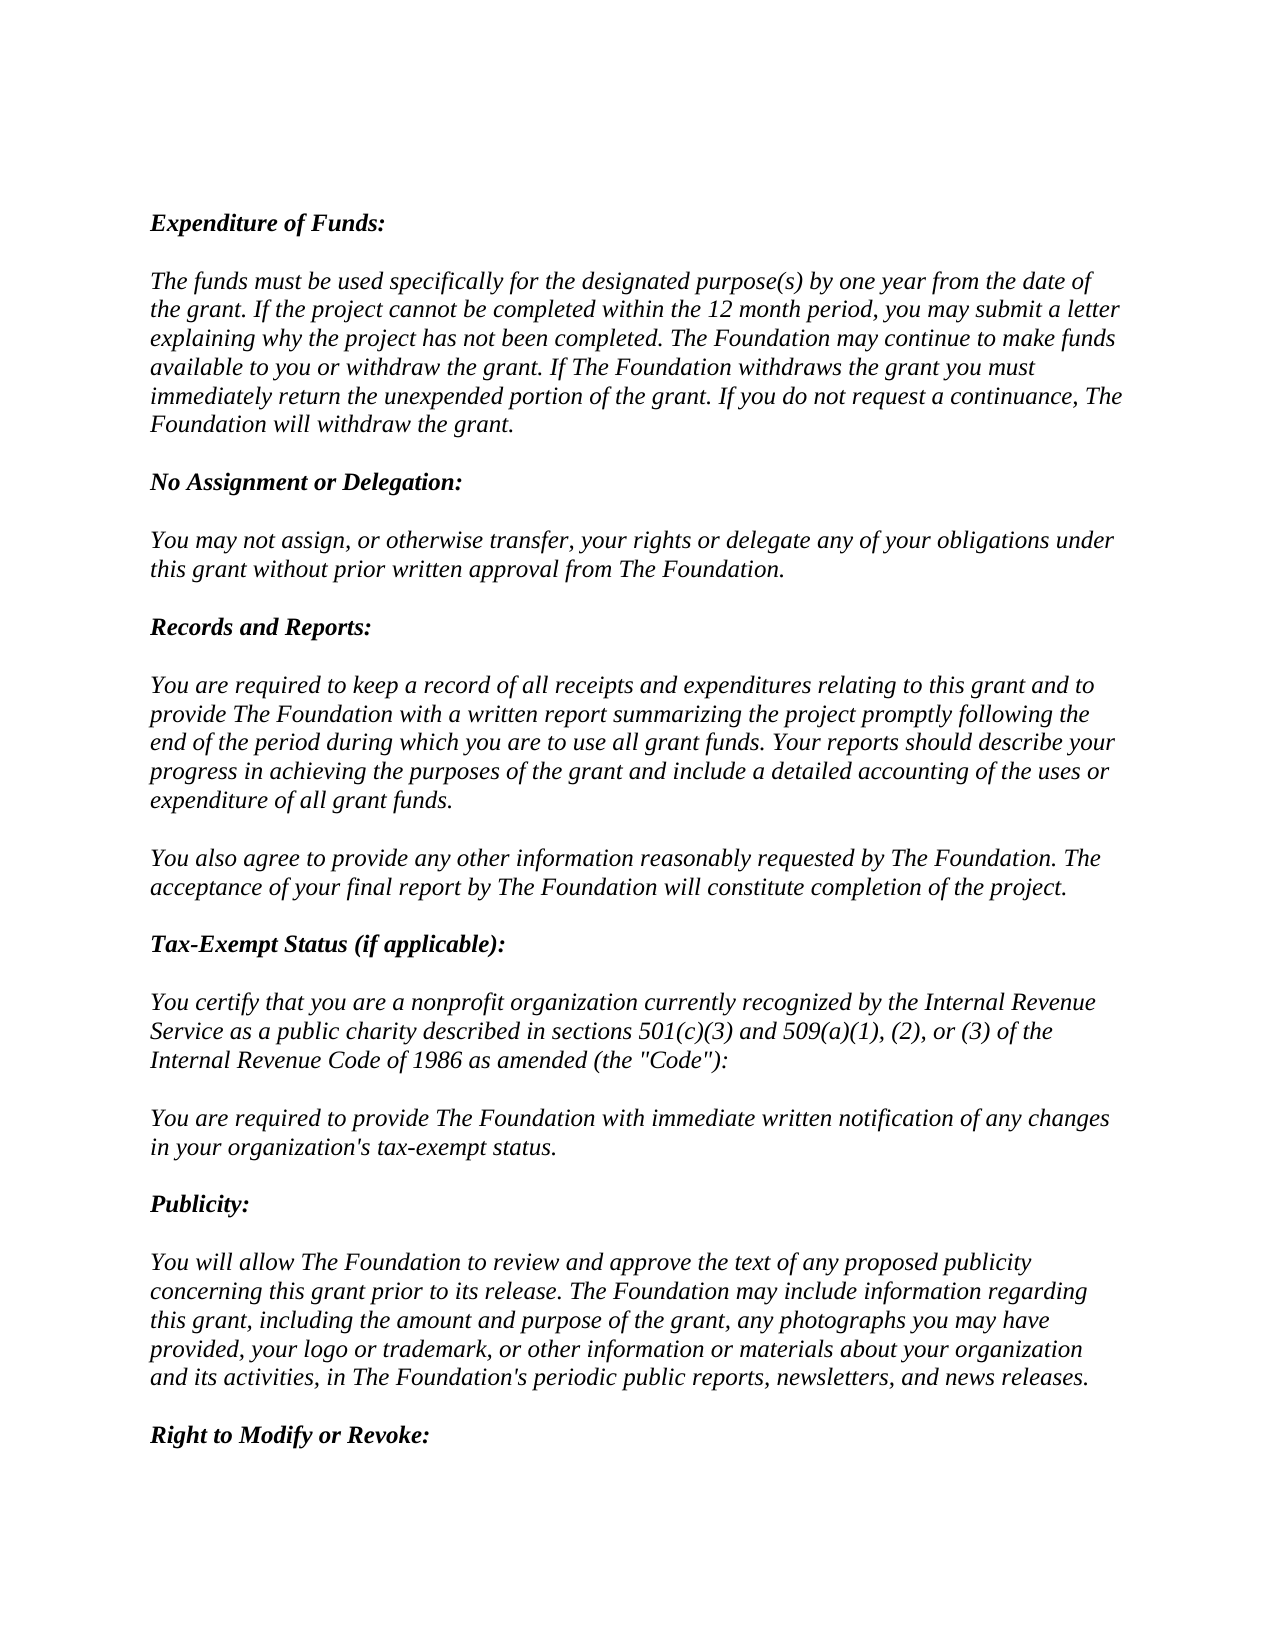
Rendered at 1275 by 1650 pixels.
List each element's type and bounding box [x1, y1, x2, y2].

table_header [150, 150, 1125, 1478]
